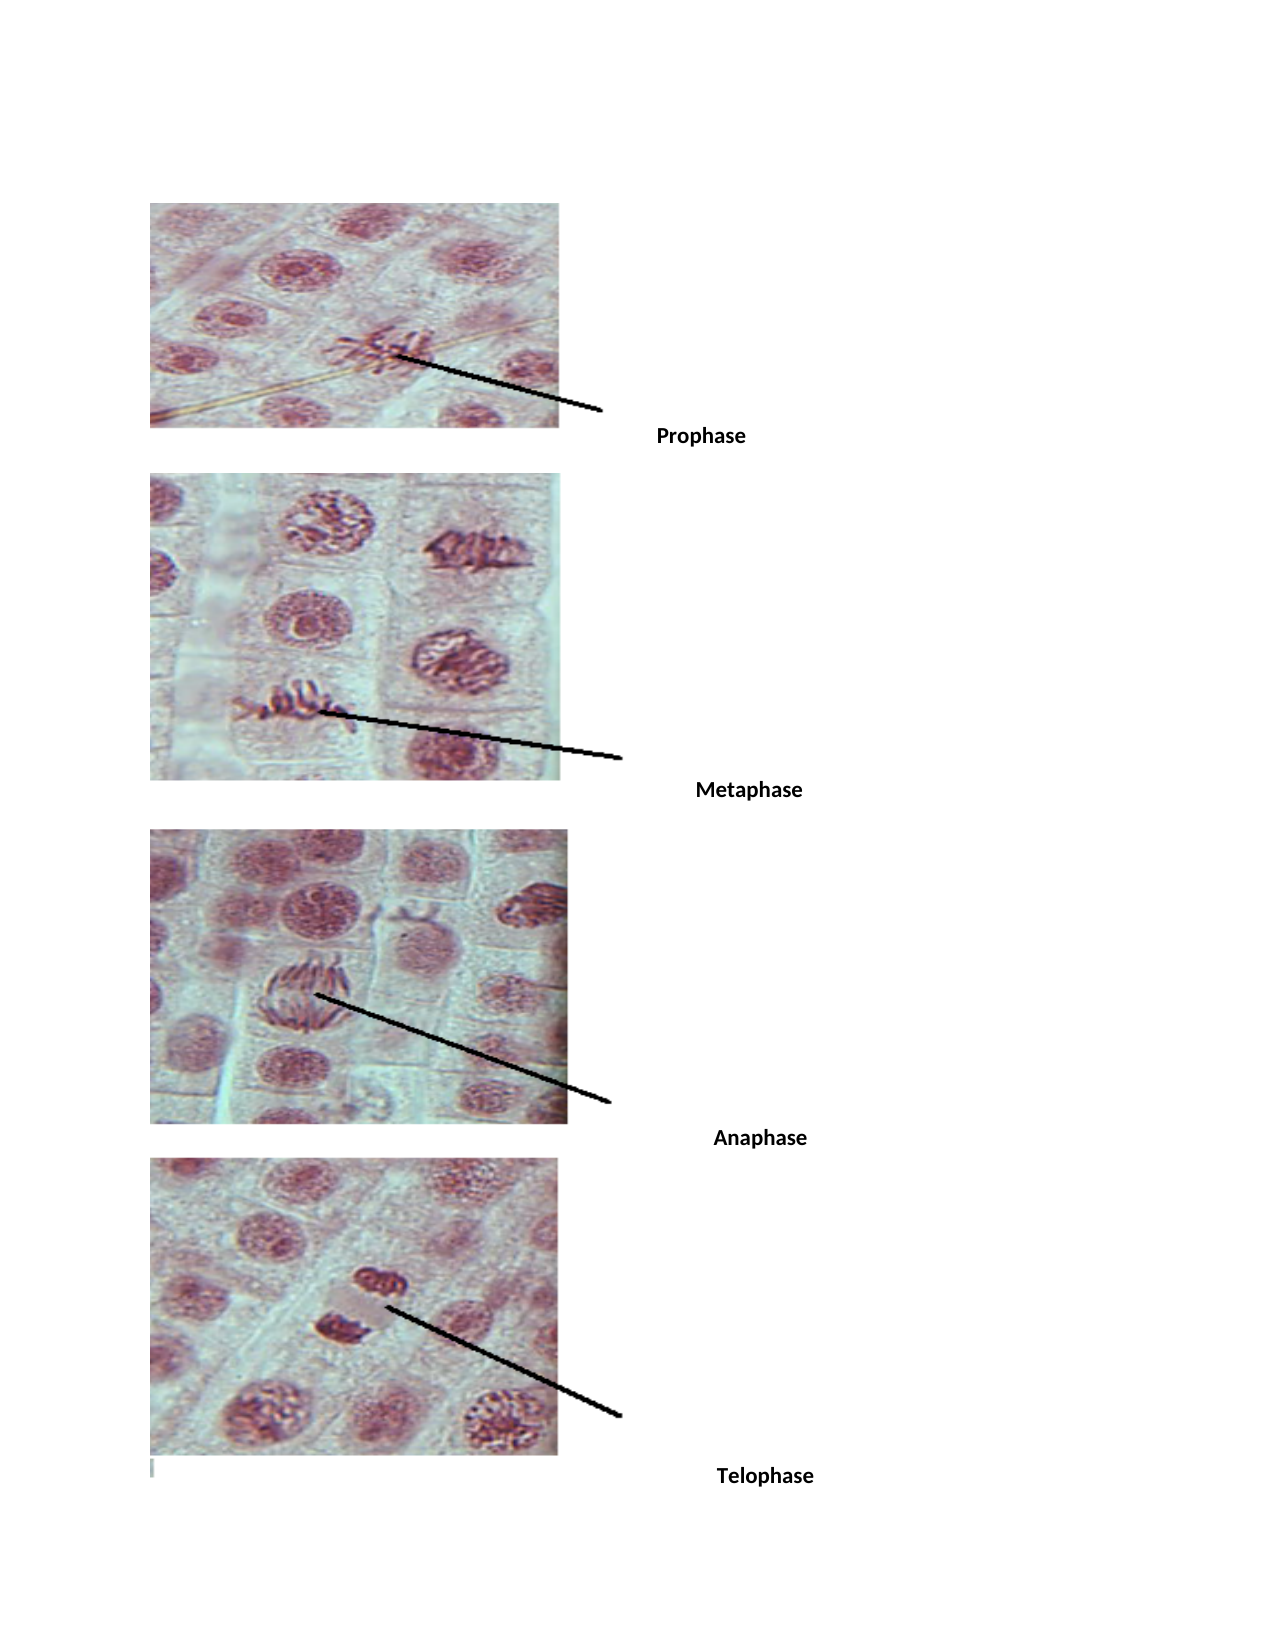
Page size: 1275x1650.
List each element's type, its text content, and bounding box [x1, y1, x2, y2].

picture [150, 203, 631, 444]
picture [150, 828, 647, 1146]
picture [150, 473, 659, 798]
picture [150, 1155, 696, 1484]
